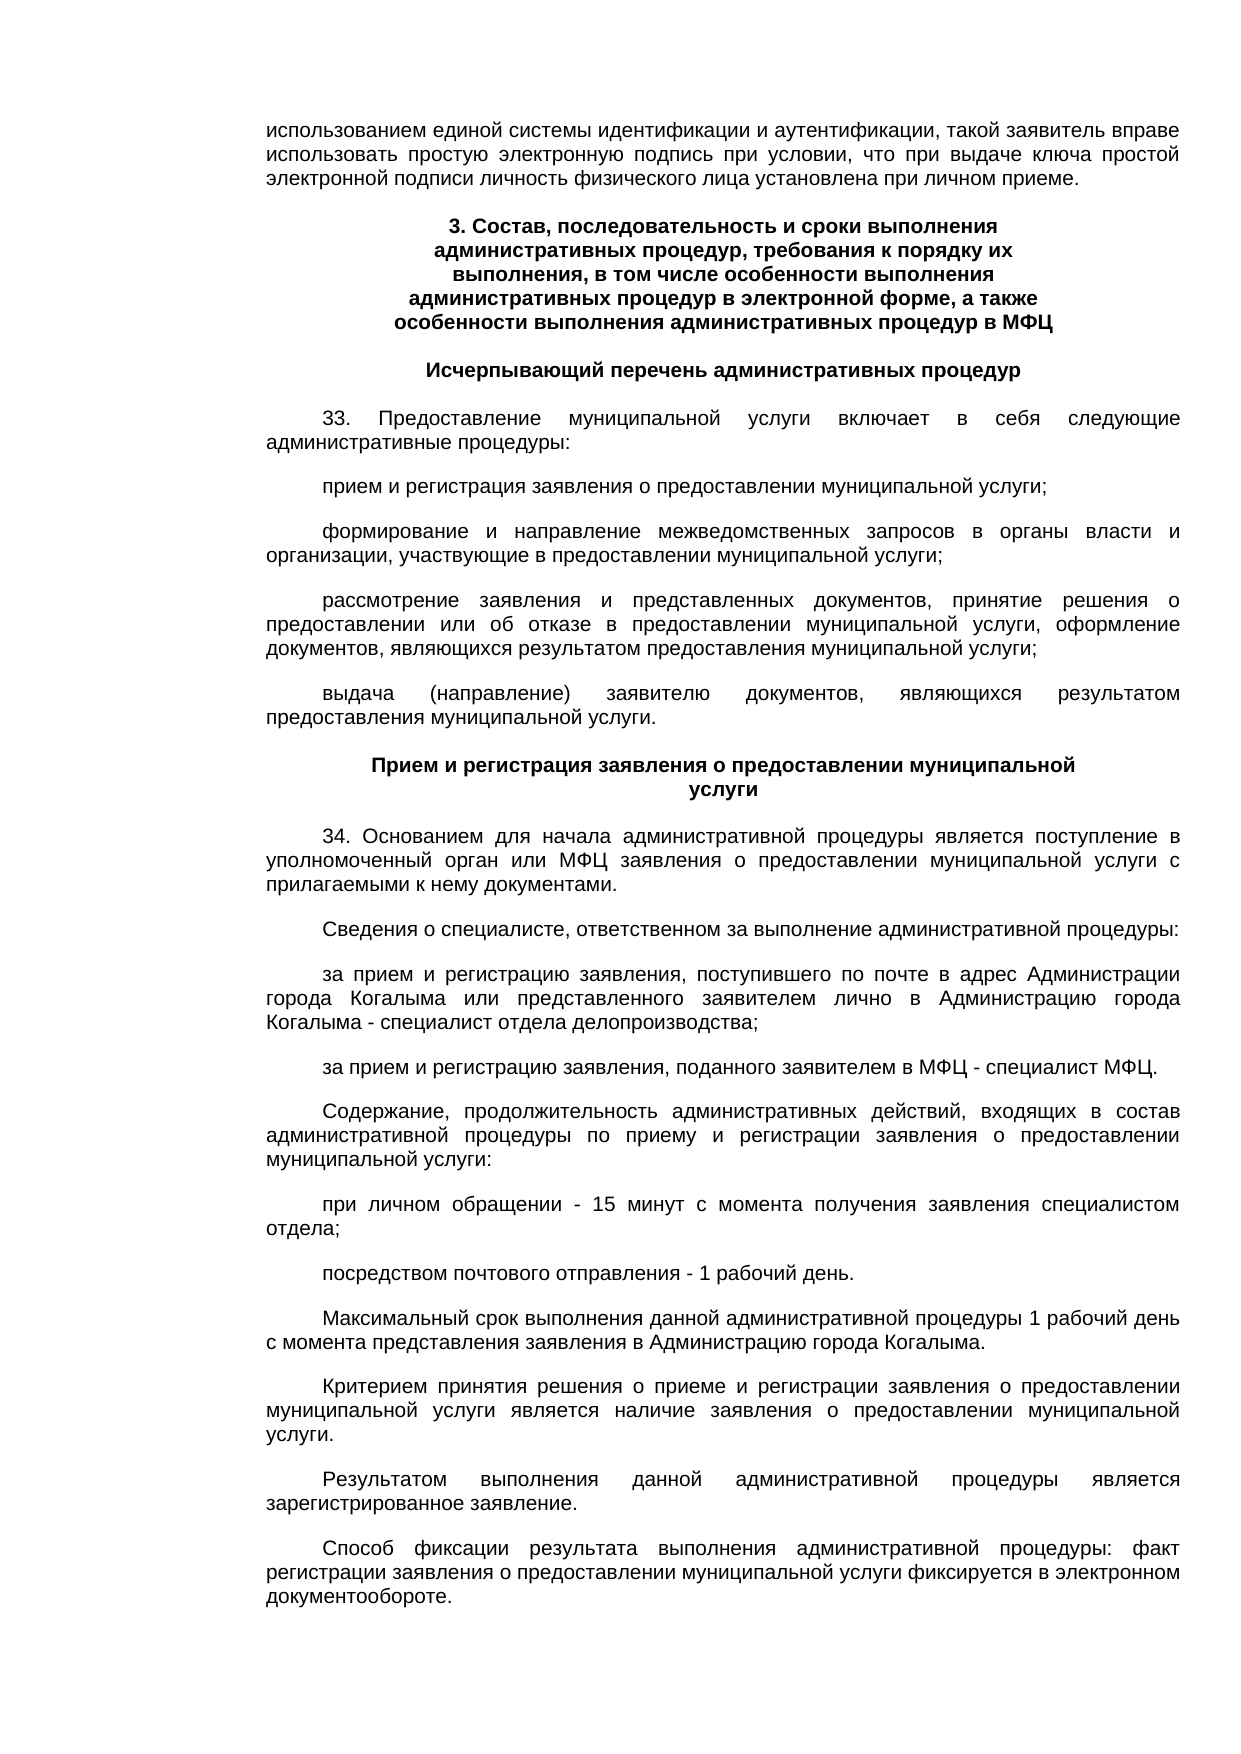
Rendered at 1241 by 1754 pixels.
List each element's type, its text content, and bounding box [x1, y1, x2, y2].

title административных процедур в электронной форме, а также [266, 286, 1181, 310]
text 34. Основанием для начала административной процедуры является поступление в уполномоченный орган или МФЦ заявления о предоставлении муниципальной услуги с прилагаемыми к нему документами. [266, 824, 1181, 896]
text прием и регистрация заявления о предоставлении муниципальной услуги; [266, 474, 1181, 498]
text за прием и регистрацию заявления, поступившего по почте в адрес Администрации города Когалыма или представленного заявителем лично в Администрацию города Когалыма - специалист отдела делопроизводства; [266, 962, 1181, 1034]
text Способ фиксации результата выполнения административной процедуры: факт регистрации заявления о предоставлении муниципальной услуги фиксируется в электронном документообороте. [266, 1536, 1181, 1608]
text Максимальный срок выполнения данной административной процедуры 1 рабочий день с момента представления заявления в Администрацию города Когалыма. [266, 1306, 1181, 1353]
title Исчерпывающий перечень административных процедур [266, 358, 1181, 382]
text Критерием принятия решения о приеме и регистрации заявления о предоставлении муниципальной услуги является наличие заявления о предоставлении муниципальной услуги. [266, 1374, 1181, 1446]
text 33. Предоставление муниципальной услуги включает в себя следующие административные процедуры: [266, 406, 1181, 453]
text Сведения о специалисте, ответственном за выполнение административной процедуры: [266, 917, 1181, 941]
text Результатом выполнения данной административной процедуры является зарегистрированное заявление. [266, 1467, 1181, 1515]
title особенности выполнения административных процедур в МФЦ [266, 310, 1181, 334]
title 3. Состав, последовательность и сроки выполнения [266, 214, 1181, 238]
text посредством почтового отправления - 1 рабочий день. [266, 1261, 1181, 1285]
text рассмотрение заявления и представленных документов, принятие решения о предоставлении или об отказе в предоставлении муниципальной услуги, оформление документов, являющихся результатом предоставления муниципальной услуги; [266, 588, 1181, 660]
text Содержание, продолжительность административных действий, входящих в состав административной процедуры по приему и регистрации заявления о предоставлении муниципальной услуги: [266, 1099, 1181, 1171]
text за прием и регистрацию заявления, поданного заявителем в МФЦ - специалист МФЦ. [266, 1054, 1181, 1078]
title Прием и регистрация заявления о предоставлении муниципальной [266, 752, 1181, 776]
text формирование и направление межведомственных запросов в органы власти и организации, участвующие в предоставлении муниципальной услуги; [266, 519, 1181, 567]
text при личном обращении - 15 минут с момента получения заявления специалистом отдела; [266, 1192, 1181, 1240]
title выполнения, в том числе особенности выполнения [266, 262, 1181, 286]
text выдача (направление) заявителю документов, являющихся результатом предоставления муниципальной услуги. [266, 681, 1181, 728]
title услуги [266, 776, 1181, 800]
title административных процедур, требования к порядку их [266, 238, 1181, 262]
